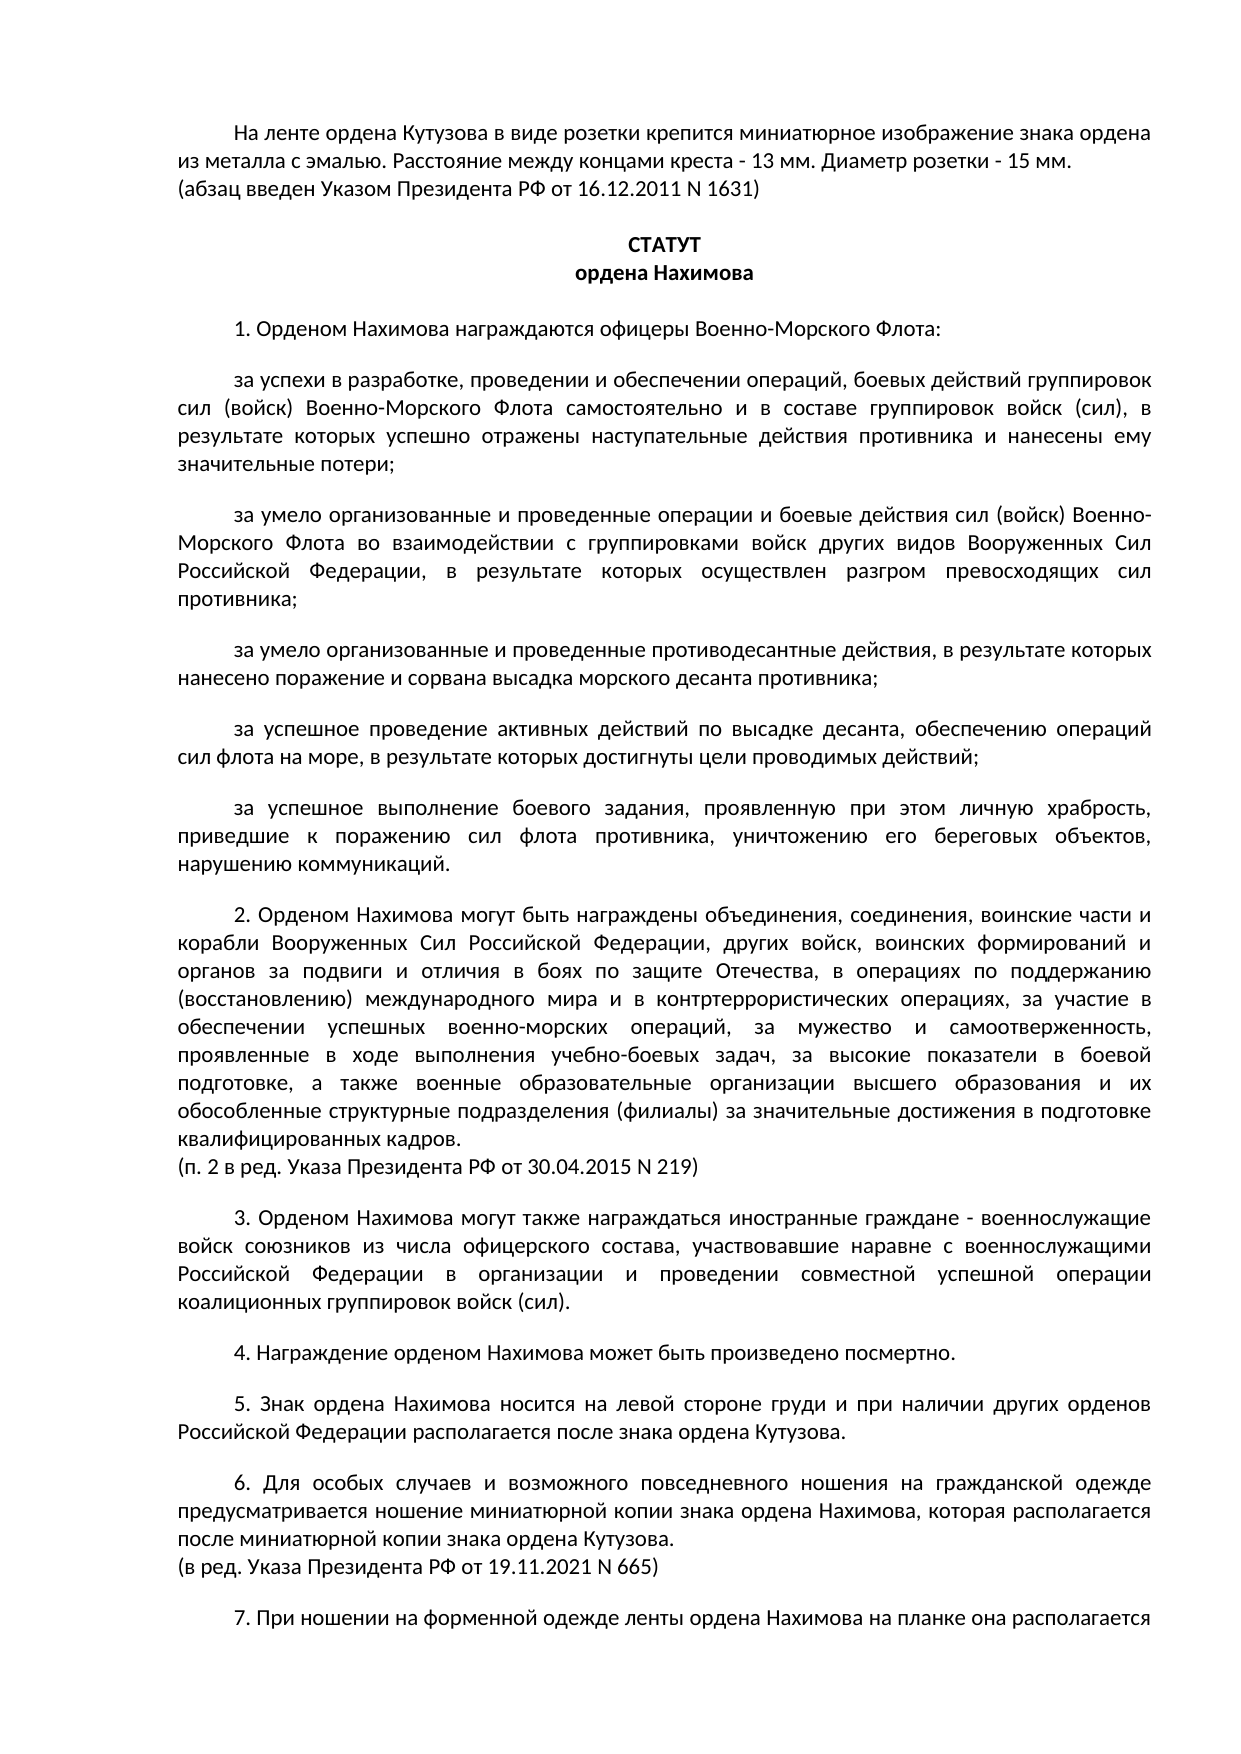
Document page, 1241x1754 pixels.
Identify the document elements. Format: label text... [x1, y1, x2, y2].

text На ленте ордена Кутузова в виде розетки крепится миниатюрное изображение знака ордена из металла с эмалью. Расстояние между концами креста - 13 мм. Диаметр розетки - 15 мм. [177, 118, 1152, 174]
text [177, 1603, 1152, 1631]
title СТАТУТ [177, 230, 1152, 258]
text (абзац введен Указом Президента РФ от 16.12.2011 N 1631) [177, 174, 1152, 202]
text (в ред. Указа Президента РФ от 19.11.2021 N 665) [177, 1552, 1152, 1580]
text 2. Орденом Нахимова могут быть награждены объединения, соединения, воинские части и корабли Вооруженных Сил Российской Федерации, других войск, воинских формирований и органов за подвиги и отличия в боях по защите Отечества, в операциях по поддержанию (восстановлению) международного мира и в контртеррористических операциях, за участие в обеспечении успешных военно-морских операций, за мужество и самоотверженность, проявленные в ходе выполнения учебно-боевых задач, за высокие показатели в боевой подготовке, а также военные образовательные организации высшего образования и их обособленные структурные подразделения (филиалы) за значительные достижения в подготовке квалифицированных кадров. [177, 900, 1152, 1152]
text за успехи в разработке, проведении и обеспечении операций, боевых действий группировок сил (войск) Военно-Морского Флота самостоятельно и в составе группировок войск (сил), в результате которых успешно отражены наступательные действия противника и нанесены ему значительные потери; [177, 365, 1152, 477]
text за умело организованные и проведенные противодесантные действия, в результате которых нанесено поражение и сорвана высадка морского десанта противника; [177, 635, 1152, 691]
text за умело организованные и проведенные операции и боевые действия сил (войск) Военно-Морского Флота во взаимодействии с группировками войск других видов Вооруженных Сил Российской Федерации, в результате которых осуществлен разгром превосходящих сил противника; [177, 500, 1152, 612]
title ордена Нахимова [177, 258, 1152, 286]
text за успешное выполнение боевого задания, проявленную при этом личную храбрость, приведшие к поражению сил флота противника, уничтожению его береговых объектов, нарушению коммуникаций. [177, 793, 1152, 877]
text 4. Награждение орденом Нахимова может быть произведено посмертно. [177, 1338, 1152, 1366]
text 5. Знак ордена Нахимова носится на левой стороне груди и при наличии других орденов Российской Федерации располагается после знака ордена Кутузова. [177, 1389, 1152, 1445]
text 3. Орденом Нахимова могут также награждаться иностранные граждане - военнослужащие войск союзников из числа офицерского состава, участвовавшие наравне с военнослужащими Российской Федерации в организации и проведении совместной успешной операции коалиционных группировок войск (сил). [177, 1203, 1152, 1315]
text 1. Орденом Нахимова награждаются офицеры Военно-Морского Флота: [177, 314, 1152, 342]
text за успешное проведение активных действий по высадке десанта, обеспечению операций сил флота на море, в результате которых достигнуты цели проводимых действий; [177, 714, 1152, 770]
text 6. Для особых случаев и возможного повседневного ношения на гражданской одежде предусматривается ношение миниатюрной копии знака ордена Нахимова, которая располагается после миниатюрной копии знака ордена Кутузова. [177, 1468, 1152, 1552]
text (п. 2 в ред. Указа Президента РФ от 30.04.2015 N 219) [177, 1152, 1152, 1180]
